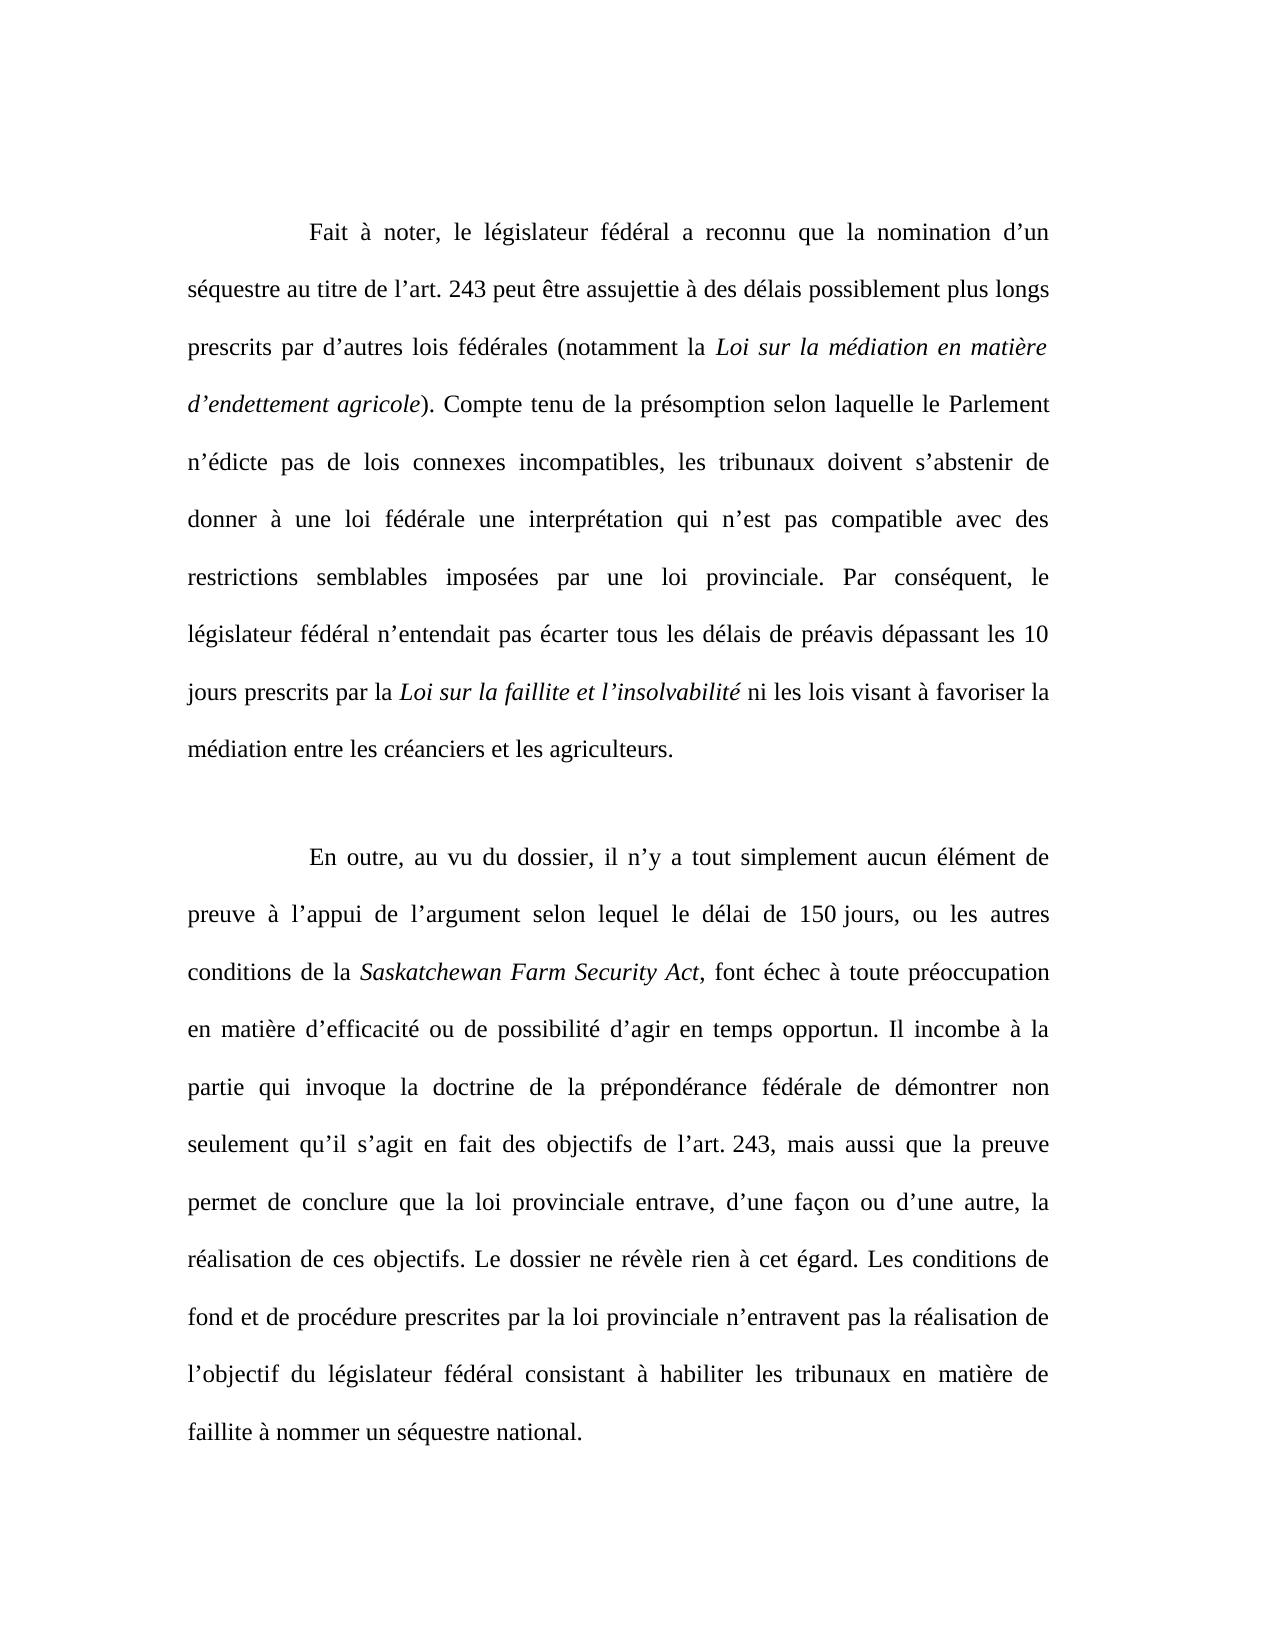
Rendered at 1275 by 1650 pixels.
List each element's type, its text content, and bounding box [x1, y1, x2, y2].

text En outre, au vu du dossier, il n’y a tout simplement aucun élément de preuve à l’appui de l’argument selon lequel le délai de 150 jours, ou les autres conditions de la Saskatchewan Farm Security Act, font échec à toute préoccupation en matière d’efficacité ou de possibilité d’agir en temps opportun. Il incombe à la partie qui invoque la doctrine de la prépondérance fédérale de démontrer non seulement qu’il s’agit en fait des objectifs de l’art. 243, mais aussi que la preuve permet de conclure que la loi provinciale entrave, d’une façon ou d’une autre, la réalisation de ces objectifs. Le dossier ne révèle rien à cet égard. Les conditions de fond et de procédure prescrites par la loi provinciale n’entravent pas la réalisation de l’objectif du législateur fédéral consistant à habiliter les tribunaux en matière de faillite à nommer un séquestre national. [187, 842, 1050, 1445]
text Fait à noter, le législateur fédéral a reconnu que la nomination d’un séquestre au titre de l’art. 243 peut être assujettie à des délais possiblement plus longs prescrits par d’autres lois fédérales (notamment la Loi sur la médiation en matière d’endettement agricole). Compte tenu de la présomption selon laquelle le Parlement n’édicte pas de lois connexes incompatibles, les tribunaux doivent s’abstenir de donner à une loi fédérale une interprétation qui n’est pas compatible avec des restrictions semblables imposées par une loi provinciale. Par conséquent, le législateur fédéral n’entendait pas écarter tous les délais de préavis dépassant les 10 jours prescrits par la Loi sur la faillite et l’insolvabilité ni les lois visant à favoriser la médiation entre les créanciers et les agriculteurs. [187, 217, 1050, 763]
